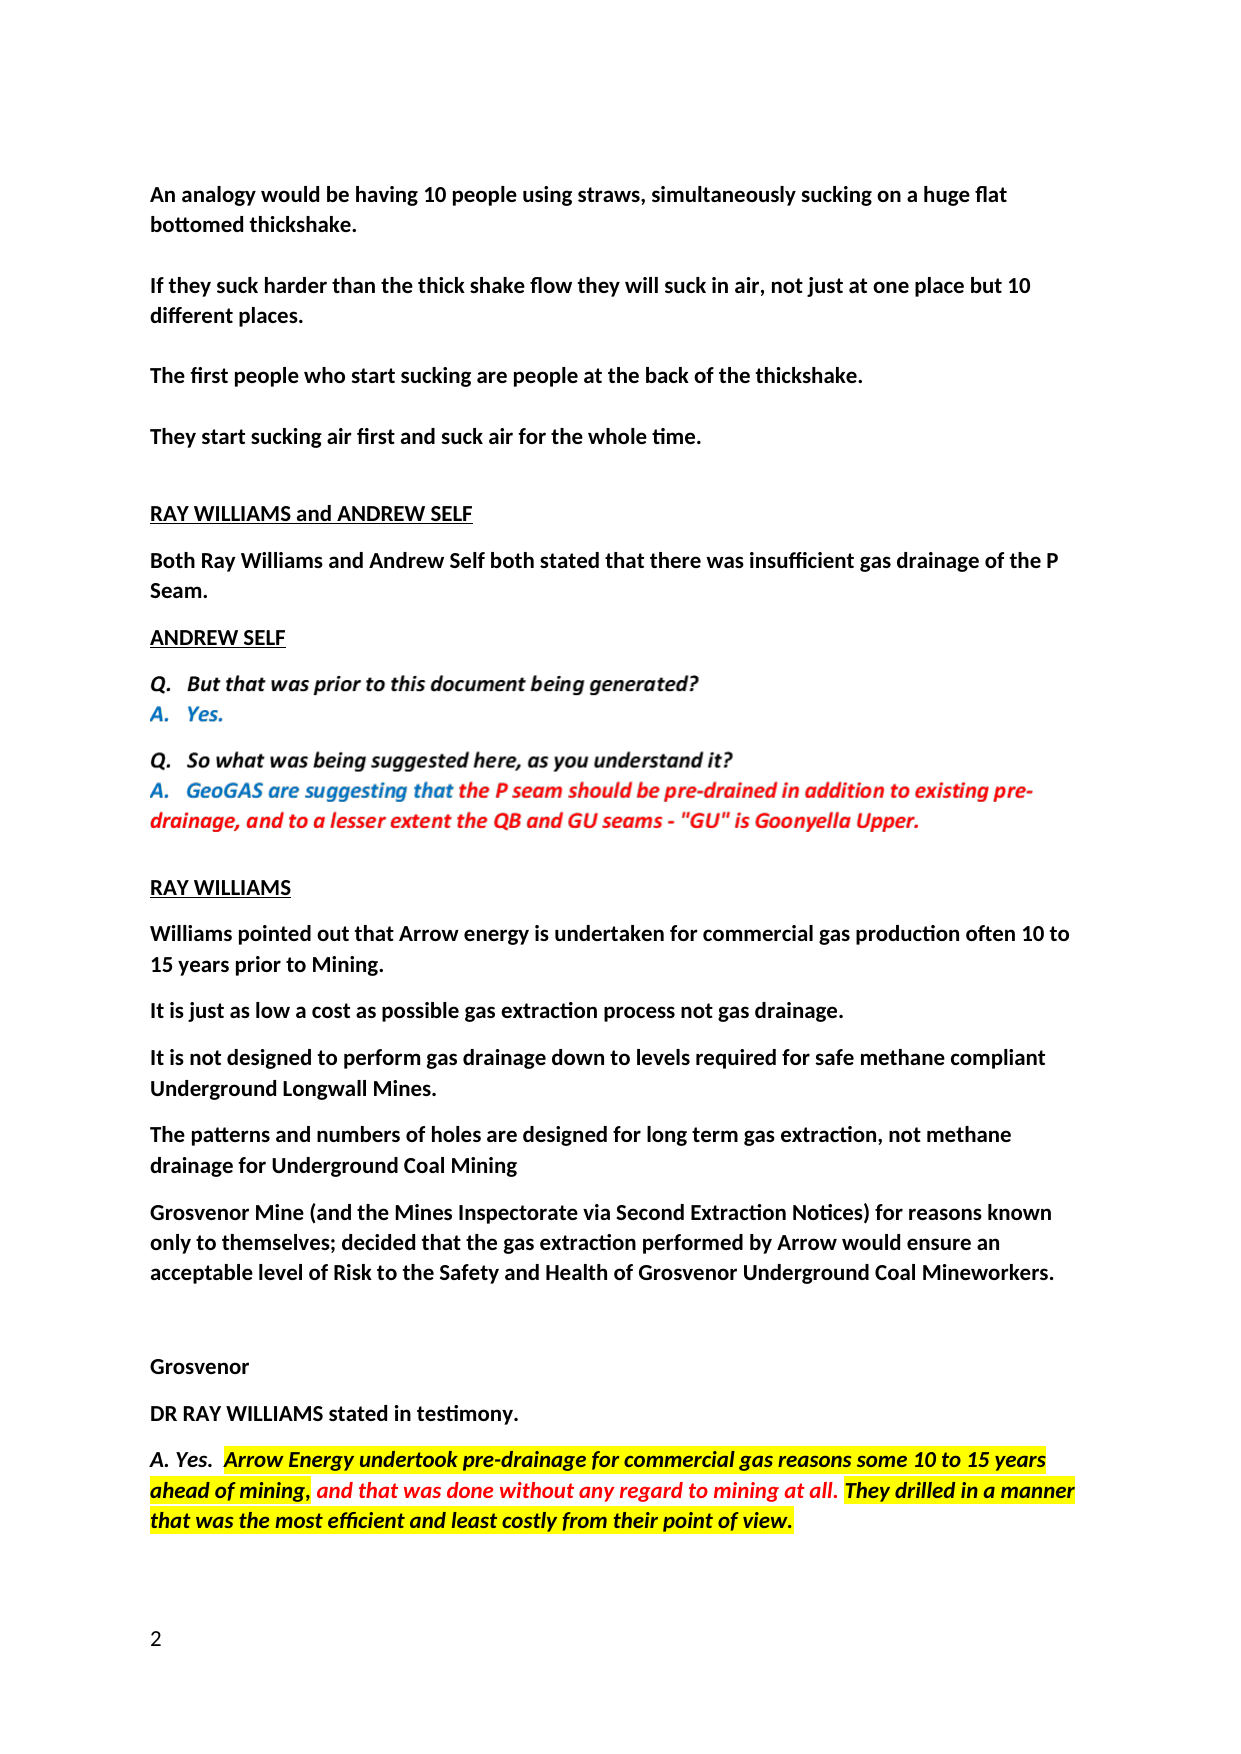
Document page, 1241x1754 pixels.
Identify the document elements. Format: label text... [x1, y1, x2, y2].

text Grosvenor [150, 1352, 1090, 1380]
text The first people who start sucking are people at the back of the thickshake. [150, 361, 1090, 389]
text An analogy would be having 10 people using straws, simultaneously sucking on a huge flat bottomed thickshake. [150, 180, 1090, 238]
text They start sucking air first and suck air for the whole time. [150, 422, 1090, 450]
text It is just as low a cost as possible gas extraction process not gas drainage. [150, 997, 1090, 1025]
text RAY WILLIAMS [150, 873, 1090, 901]
text It is not designed to perform gas drainage down to levels required for safe methane compliant Underground Longwall Mines. [150, 1043, 1090, 1102]
text A. Yes. Arrow Energy undertook pre-drainage for commercial gas reasons some 10 to 15 years ahead of mining, and that was done without any regard to mining at all. They drilled in a manner that was the most efficient and least costly from their point of view. [150, 1446, 1090, 1534]
text Grosvenor Mine (and the Mines Inspectorate via Second Extraction Notices) for reasons known only to themselves; decided that the gas extraction performed by Arrow would ensure an acceptable level of Risk to the Safety and Health of Grosvenor Underground Coal Mineworkers. [150, 1198, 1090, 1286]
text RAY WILLIAMS and ANDREW SELF [150, 499, 1090, 527]
text Both Ray Williams and Andrew Self both stated that there was insufficient gas drainage of the P Seam. [150, 546, 1090, 604]
text The patterns and numbers of holes are designed for long term gas extraction, not methane drainage for Underground Coal Mining [150, 1121, 1090, 1179]
text Williams pointed out that Arrow energy is undertaken for commercial gas production often 10 to 15 years prior to Mining. [150, 919, 1090, 978]
text DR RAY WILLIAMS stated in testimony. [150, 1399, 1090, 1427]
text ANDREW SELF [150, 623, 1090, 651]
text If they suck harder than the thick shake flow they will suck in air, not just at one place but 10 different places. [150, 271, 1090, 329]
picture [150, 669, 1090, 854]
